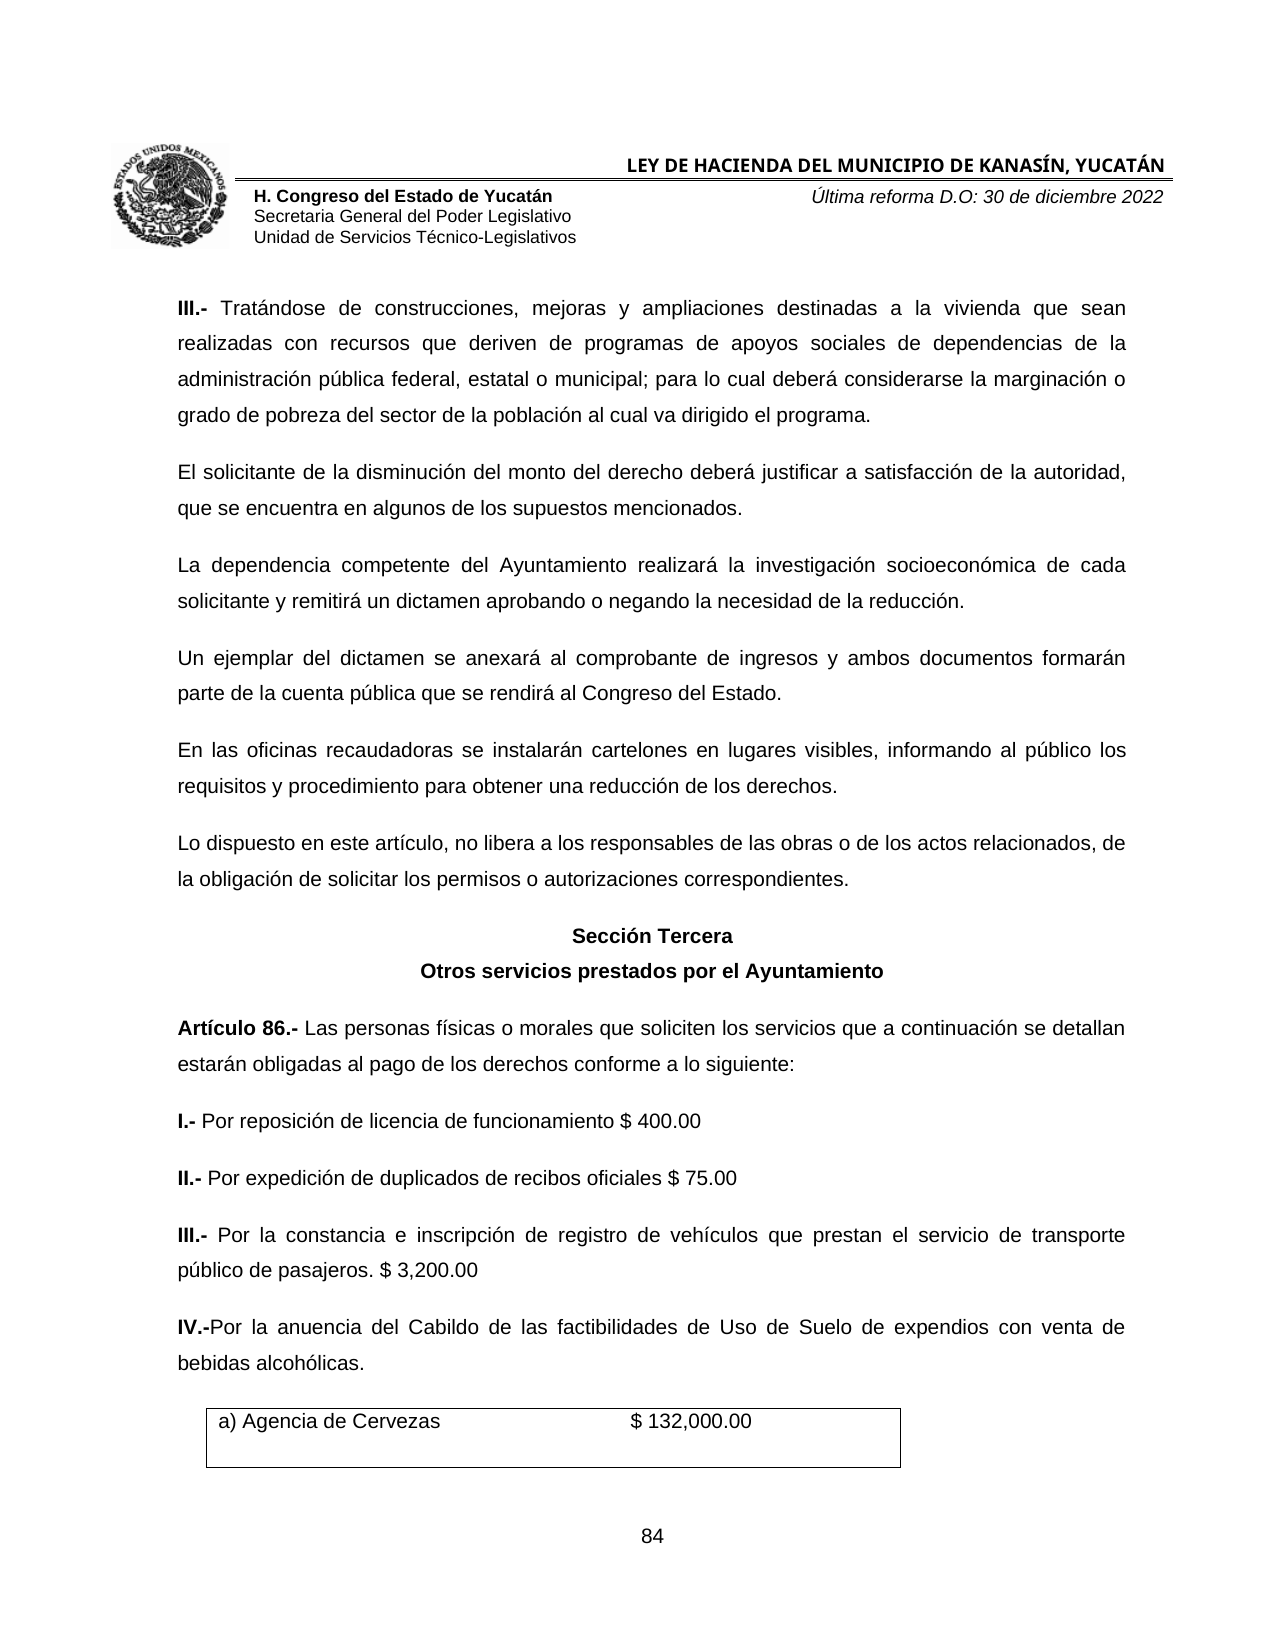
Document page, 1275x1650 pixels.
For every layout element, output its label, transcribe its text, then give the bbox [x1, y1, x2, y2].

text En las oficinas recaudadoras se instalarán cartelones en lugares visibles, informando al público los requisitos y procedimiento para obtener una reducción de los derechos. [177, 738, 1127, 798]
text Artículo 86.- Las personas físicas o morales que soliciten los servicios que a continuación se detallan estarán obligadas al pago de los derechos conforme a lo siguiente: [177, 1016, 1127, 1076]
text Lo dispuesto en este artículo, no libera a los responsables de las obras o de los actos relacionados, de la obligación de solicitar los permisos o autorizaciones correspondientes. [177, 831, 1127, 891]
text Un ejemplar del dictamen se anexará al comprobante de ingresos y ambos documentos formarán parte de la cuenta pública que se rendirá al Congreso del Estado. [177, 645, 1127, 705]
text IV.-Por la anuencia del Cabildo de las factibilidades de Uso de Suelo de expendios con venta de bebidas alcohólicas. [177, 1315, 1127, 1375]
text III.- Por la constancia e inscripción de registro de vehículos que prestan el servicio de transporte público de pasajeros. $ 3,200.00 [177, 1222, 1127, 1282]
text Sección Tercera [177, 923, 1127, 947]
text La dependencia competente del Ayuntamiento realizará la investigación socioeconómica de cada solicitante y remitirá un dictamen aprobando o negando la necesidad de la reducción. [177, 553, 1127, 612]
text II.- Por expedición de duplicados de recibos oficiales $ 75.00 [177, 1166, 1127, 1189]
text El solicitante de la disminución del monto del derecho deberá justificar a satisfacción de la autoridad, que se encuentra en algunos de los supuestos mencionados. [177, 460, 1127, 520]
text Otros servicios prestados por el Ayuntamiento [177, 959, 1127, 983]
text I.- Por reposición de licencia de funcionamiento $ 400.00 [177, 1109, 1127, 1133]
table_header a) Agencia de Cervezas $ 132,000.00 [207, 1409, 900, 1467]
text III.- Tratándose de construcciones, mejoras y ampliaciones destinadas a la vivienda que sean realizadas con recursos que deriven de programas de apoyos sociales de dependencias de la administración pública federal, estatal o municipal; para lo cual deberá considerarse la marginación o grado de pobreza del sector de la población al cual va dirigido el programa. [177, 295, 1127, 427]
